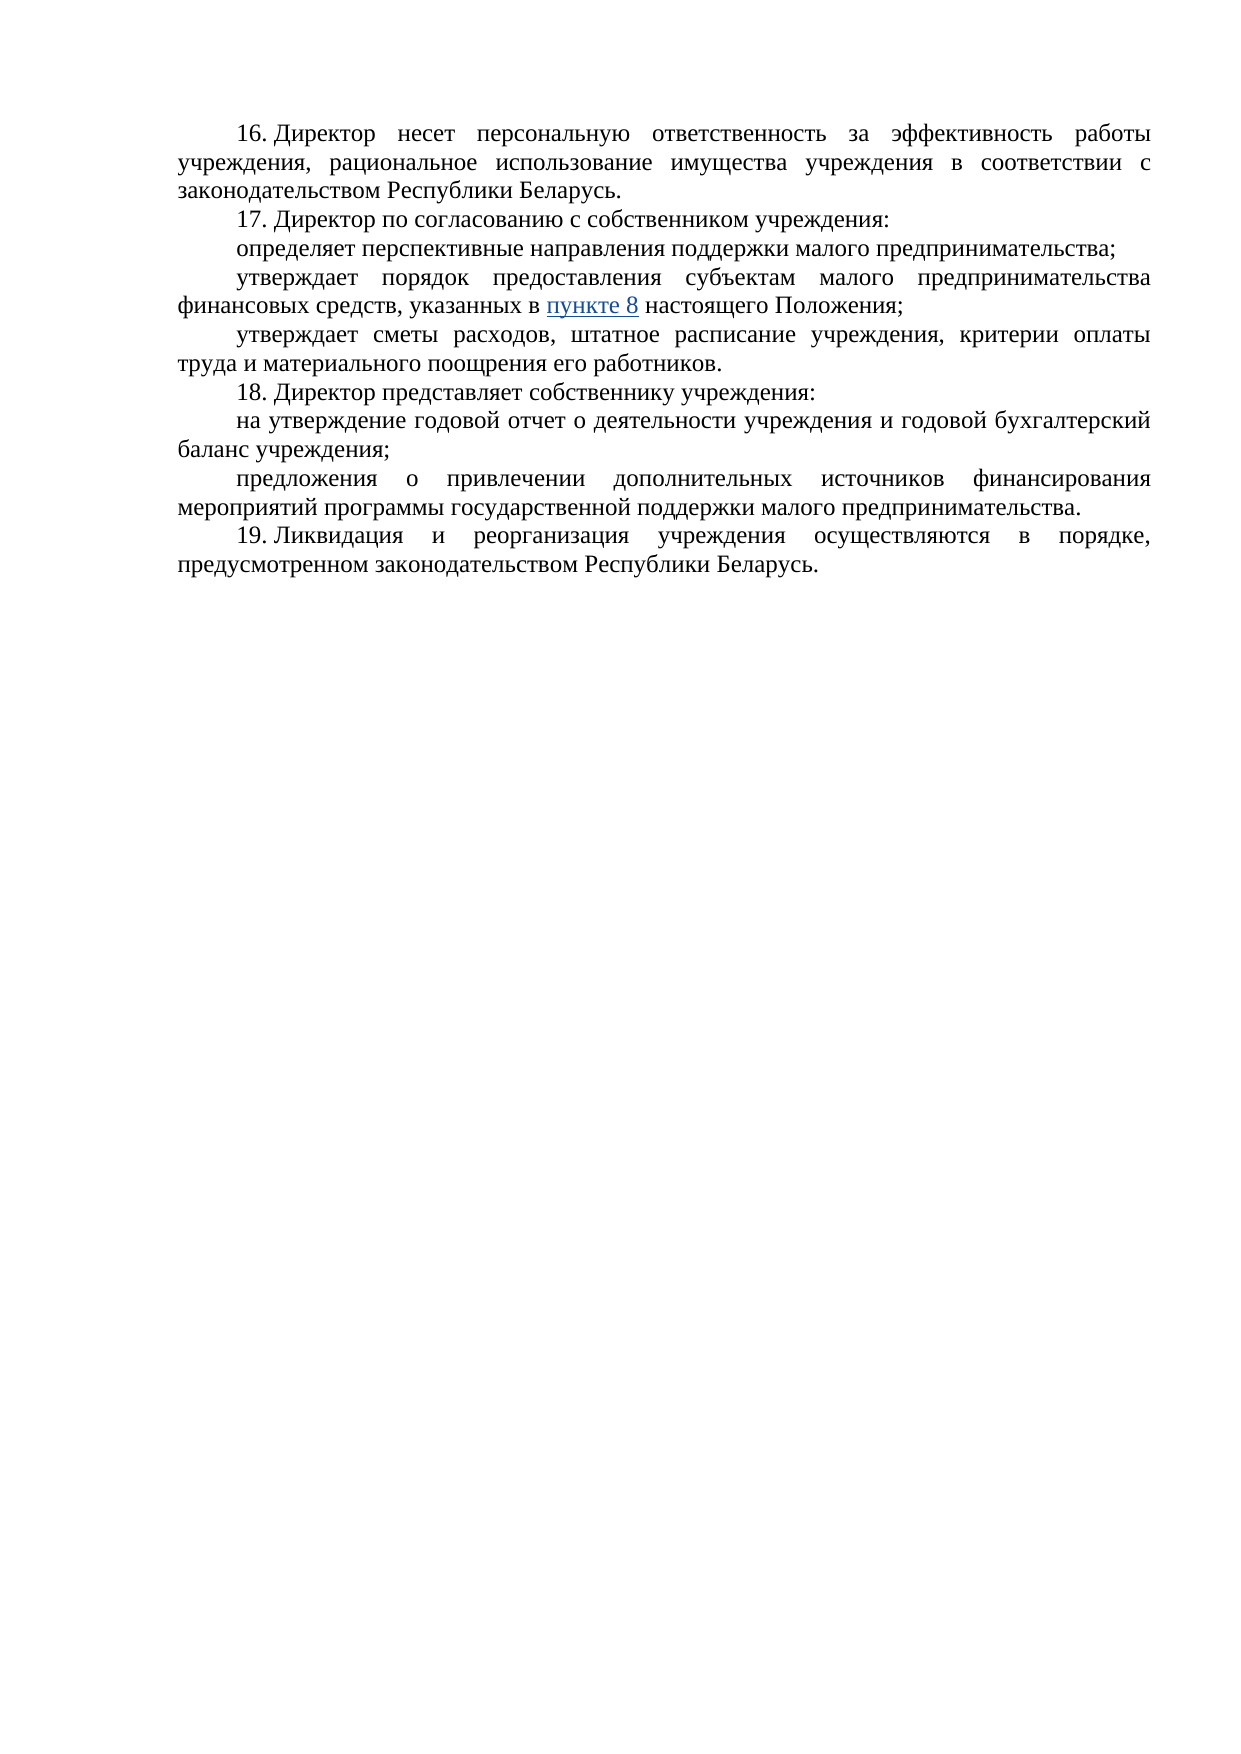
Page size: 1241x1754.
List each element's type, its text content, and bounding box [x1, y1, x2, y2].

text 16. Директор несет персональную ответственность за эффективность работы учреждения, рациональное использование имущества учреждения в соответствии с законодательством Республики Беларусь. [177, 118, 1152, 204]
text 18. Директор представляет собственнику учреждения: [177, 377, 1152, 406]
text утверждает порядок предоставления субъектам малого предпринимательства финансовых средств, указанных в пункте 8 настоящего Положения; [177, 262, 1152, 319]
text определяет перспективные направления поддержки малого предпринимательства; [177, 233, 1152, 262]
text предложения о привлечении дополнительных источников финансирования мероприятий программы государственной поддержки малого предпринимательства. [177, 463, 1152, 521]
text 17. Директор по согласованию с собственником учреждения: [177, 204, 1152, 233]
text на утверждение годовой отчет о деятельности учреждения и годовой бухгалтерский баланс учреждения; [177, 406, 1152, 463]
text 19. Ликвидация и реорганизация учреждения осуществляются в порядке, предусмотренном законодательством Республики Беларусь. [177, 521, 1152, 578]
text утверждает сметы расходов, штатное расписание учреждения, критерии оплаты труда и материального поощрения его работников. [177, 319, 1152, 377]
